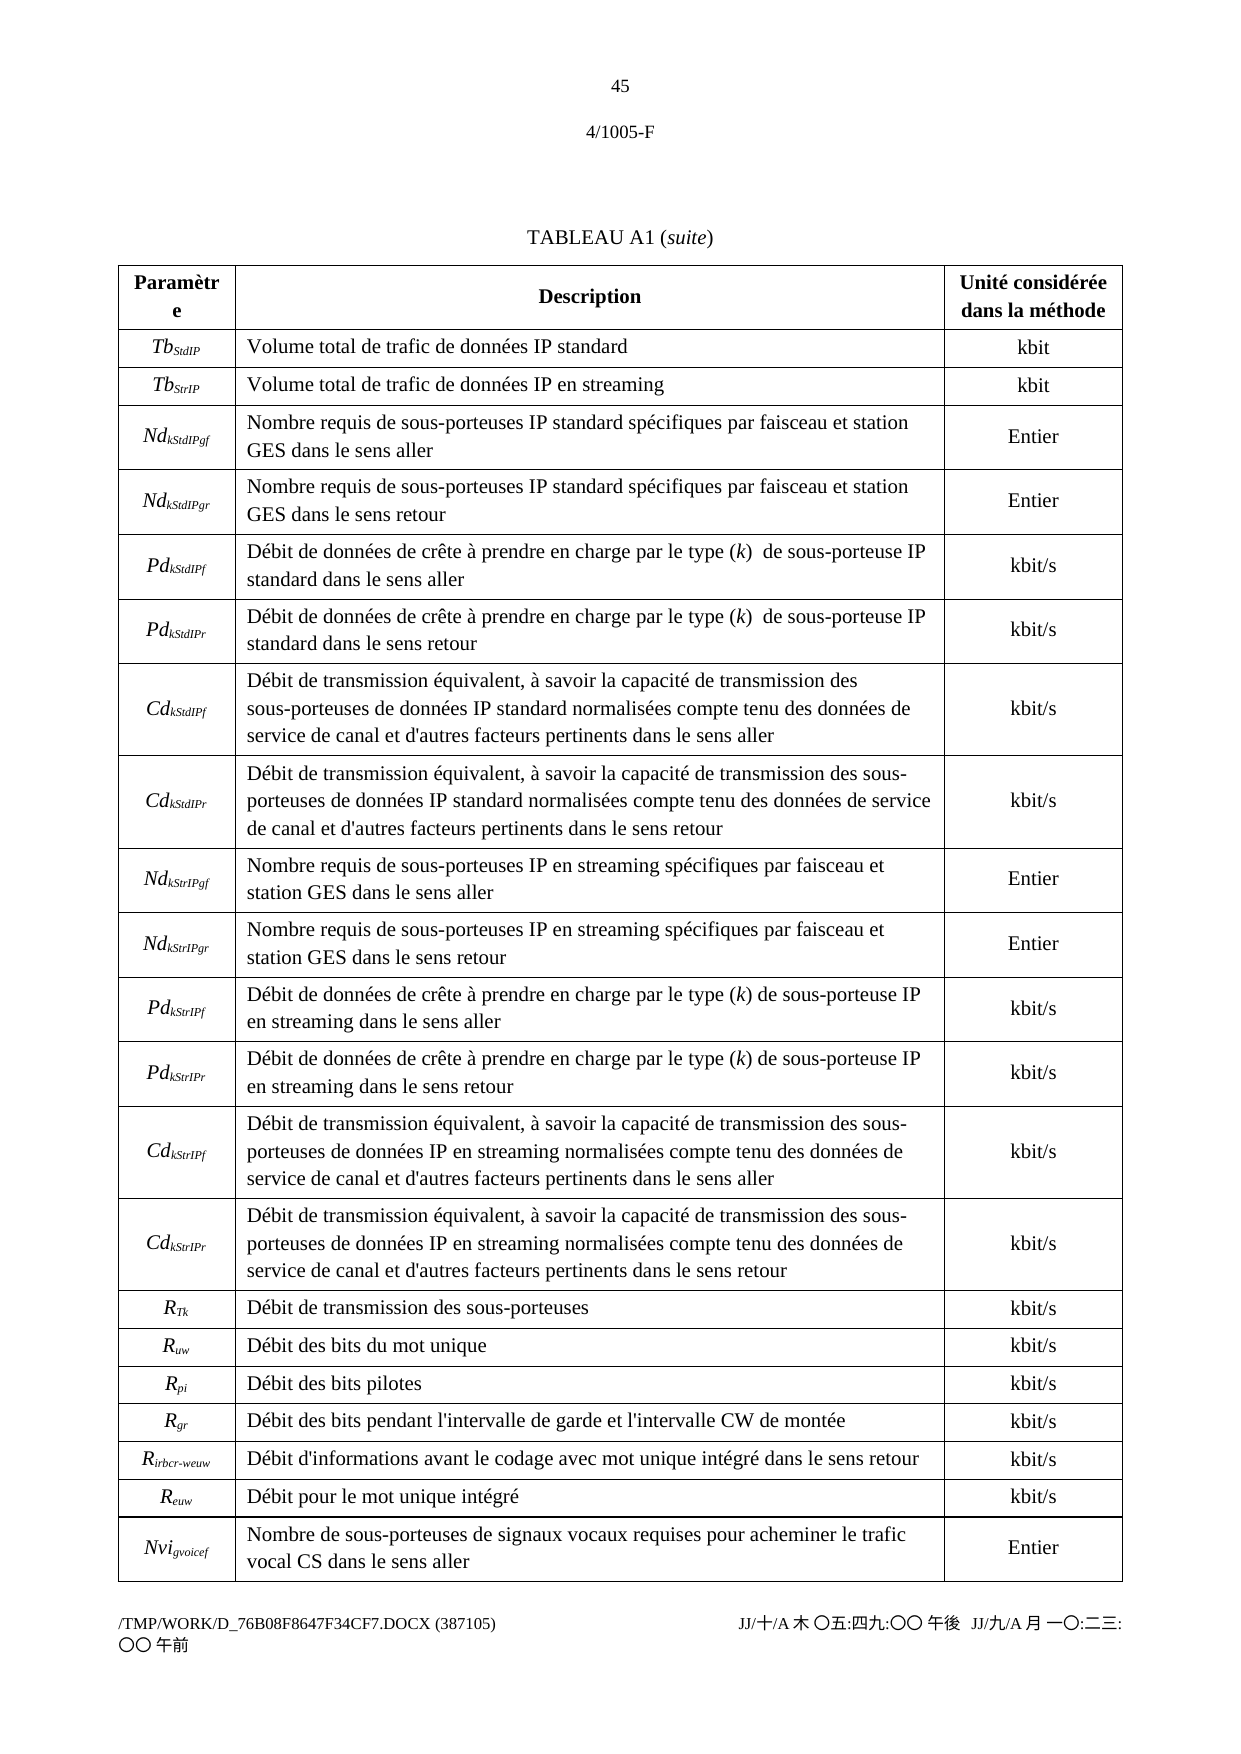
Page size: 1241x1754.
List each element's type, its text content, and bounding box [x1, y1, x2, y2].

table_cell Rpi [119, 1367, 235, 1403]
table_cell Entier [945, 1518, 1122, 1581]
table_header Unité considérée dans la méthode [945, 266, 1122, 329]
table_cell CdkStdIPr [119, 756, 235, 847]
table_cell Débit pour le mot unique intégré [236, 1480, 944, 1516]
table_cell Débit de données de crête à prendre en charge par le type (k) de sous-porteuse IP standard dans le sens retour [236, 600, 944, 663]
table_cell Débit d'informations avant le codage avec mot unique intégré dans le sens retour [236, 1442, 944, 1479]
table_cell Nombre requis de sous-porteuses IP en streaming spécifiques par faisceau et station GES dans le sens retour [236, 913, 944, 977]
table_cell kbit/s [945, 1367, 1122, 1403]
table_cell CdkStdIPf [119, 664, 235, 755]
table_cell NdkStdIPgf [119, 406, 235, 469]
table_cell CdkStrIPr [119, 1199, 235, 1290]
table_cell kbit/s [945, 1107, 1122, 1198]
table_cell Débit des bits du mot unique [236, 1329, 944, 1366]
table_cell Débit des bits pilotes [236, 1367, 944, 1403]
table_cell kbit [945, 330, 1122, 367]
table_cell Débit de transmission des sous-porteuses [236, 1291, 944, 1328]
table_cell Nombre requis de sous-porteuses IP en streaming spécifiques par faisceau et station GES dans le sens aller [236, 849, 944, 912]
table_cell Nombre requis de sous-porteuses IP standard spécifiques par faisceau et station GES dans le sens retour [236, 470, 944, 534]
table_cell Entier [945, 406, 1122, 469]
table_cell kbit/s [945, 600, 1122, 663]
table_cell Volume total de trafic de données IP en streaming [236, 368, 944, 405]
table_cell Rgr [119, 1404, 235, 1441]
table_cell Débit de transmission équivalent, à savoir la capacité de transmission des sous-porteuses de données IP en streaming normalisées compte tenu des données de service de canal et d'autres facteurs pertinents dans le sens retour [236, 1199, 944, 1290]
table_cell Entier [945, 849, 1122, 912]
table_cell Nombre requis de sous-porteuses IP standard spécifiques par faisceau et station GES dans le sens aller [236, 406, 944, 469]
table_cell Nvigvoicef [119, 1518, 235, 1581]
table_cell PdkStdIPr [119, 600, 235, 663]
table_cell Débit de données de crête à prendre en charge par le type (k) de sous-porteuse IP en streaming dans le sens aller [236, 978, 944, 1041]
table_cell TbStrIP [119, 368, 235, 405]
table_cell Rirbcr-weuw [119, 1442, 235, 1479]
table_cell Débit des bits pendant l'intervalle de garde et l'intervalle CW de montée [236, 1404, 944, 1441]
table_cell Débit de données de crête à prendre en charge par le type (k) de sous-porteuse IP standard dans le sens aller [236, 535, 944, 598]
table_cell kbit/s [945, 756, 1122, 847]
table_header Description [236, 266, 944, 329]
table_cell CdkStrIPf [119, 1107, 235, 1198]
table_cell kbit/s [945, 1442, 1122, 1479]
table_cell NdkStrIPgr [119, 913, 235, 977]
table_cell kbit/s [945, 978, 1122, 1041]
table_cell kbit/s [945, 1480, 1122, 1516]
table_cell kbit/s [945, 1329, 1122, 1366]
table_cell kbit [945, 368, 1122, 405]
table_cell kbit/s [945, 1404, 1122, 1441]
table_cell Débit de transmission équivalent, à savoir la capacité de transmission des sous-porteuses de données IP en streaming normalisées compte tenu des données de service de canal et d'autres facteurs pertinents dans le sens aller [236, 1107, 944, 1198]
table_header Paramètre [119, 266, 235, 329]
table_cell PdkStdIPf [119, 535, 235, 598]
table_cell kbit/s [945, 664, 1122, 755]
table_cell Volume total de trafic de données IP standard [236, 330, 944, 367]
table_cell Débit de données de crête à prendre en charge par le type (k) de sous-porteuse IP en streaming dans le sens retour [236, 1042, 944, 1106]
table_cell kbit/s [945, 1291, 1122, 1328]
table_cell Nombre de sous-porteuses de signaux vocaux requises pour acheminer le trafic vocal CS dans le sens aller [236, 1518, 944, 1581]
table_cell kbit/s [945, 1042, 1122, 1106]
table_cell NdkStdIPgr [119, 470, 235, 534]
table_cell Ruw [119, 1329, 235, 1366]
table_cell PdkStrIPr [119, 1042, 235, 1106]
table_cell RTk [119, 1291, 235, 1328]
table_cell PdkStrIPf [119, 978, 235, 1041]
table_cell Entier [945, 913, 1122, 977]
table_cell Entier [945, 470, 1122, 534]
table_cell Débit de transmission équivalent, à savoir la capacité de transmission des sous-porteuses de données IP standard normalisées compte tenu des données de service de canal et d'autres facteurs pertinents dans le sens aller [236, 664, 944, 755]
text TABLEAU A1 (suite) [118, 224, 1122, 249]
table_cell kbit/s [945, 1199, 1122, 1290]
table_cell Reuw [119, 1480, 235, 1516]
table_cell TbStdIP [119, 330, 235, 367]
table_cell NdkStrIPgf [119, 849, 235, 912]
table_cell Débit de transmission équivalent, à savoir la capacité de transmission des sous-porteuses de données IP standard normalisées compte tenu des données de service de canal et d'autres facteurs pertinents dans le sens retour [236, 756, 944, 847]
table_cell kbit/s [945, 535, 1122, 598]
